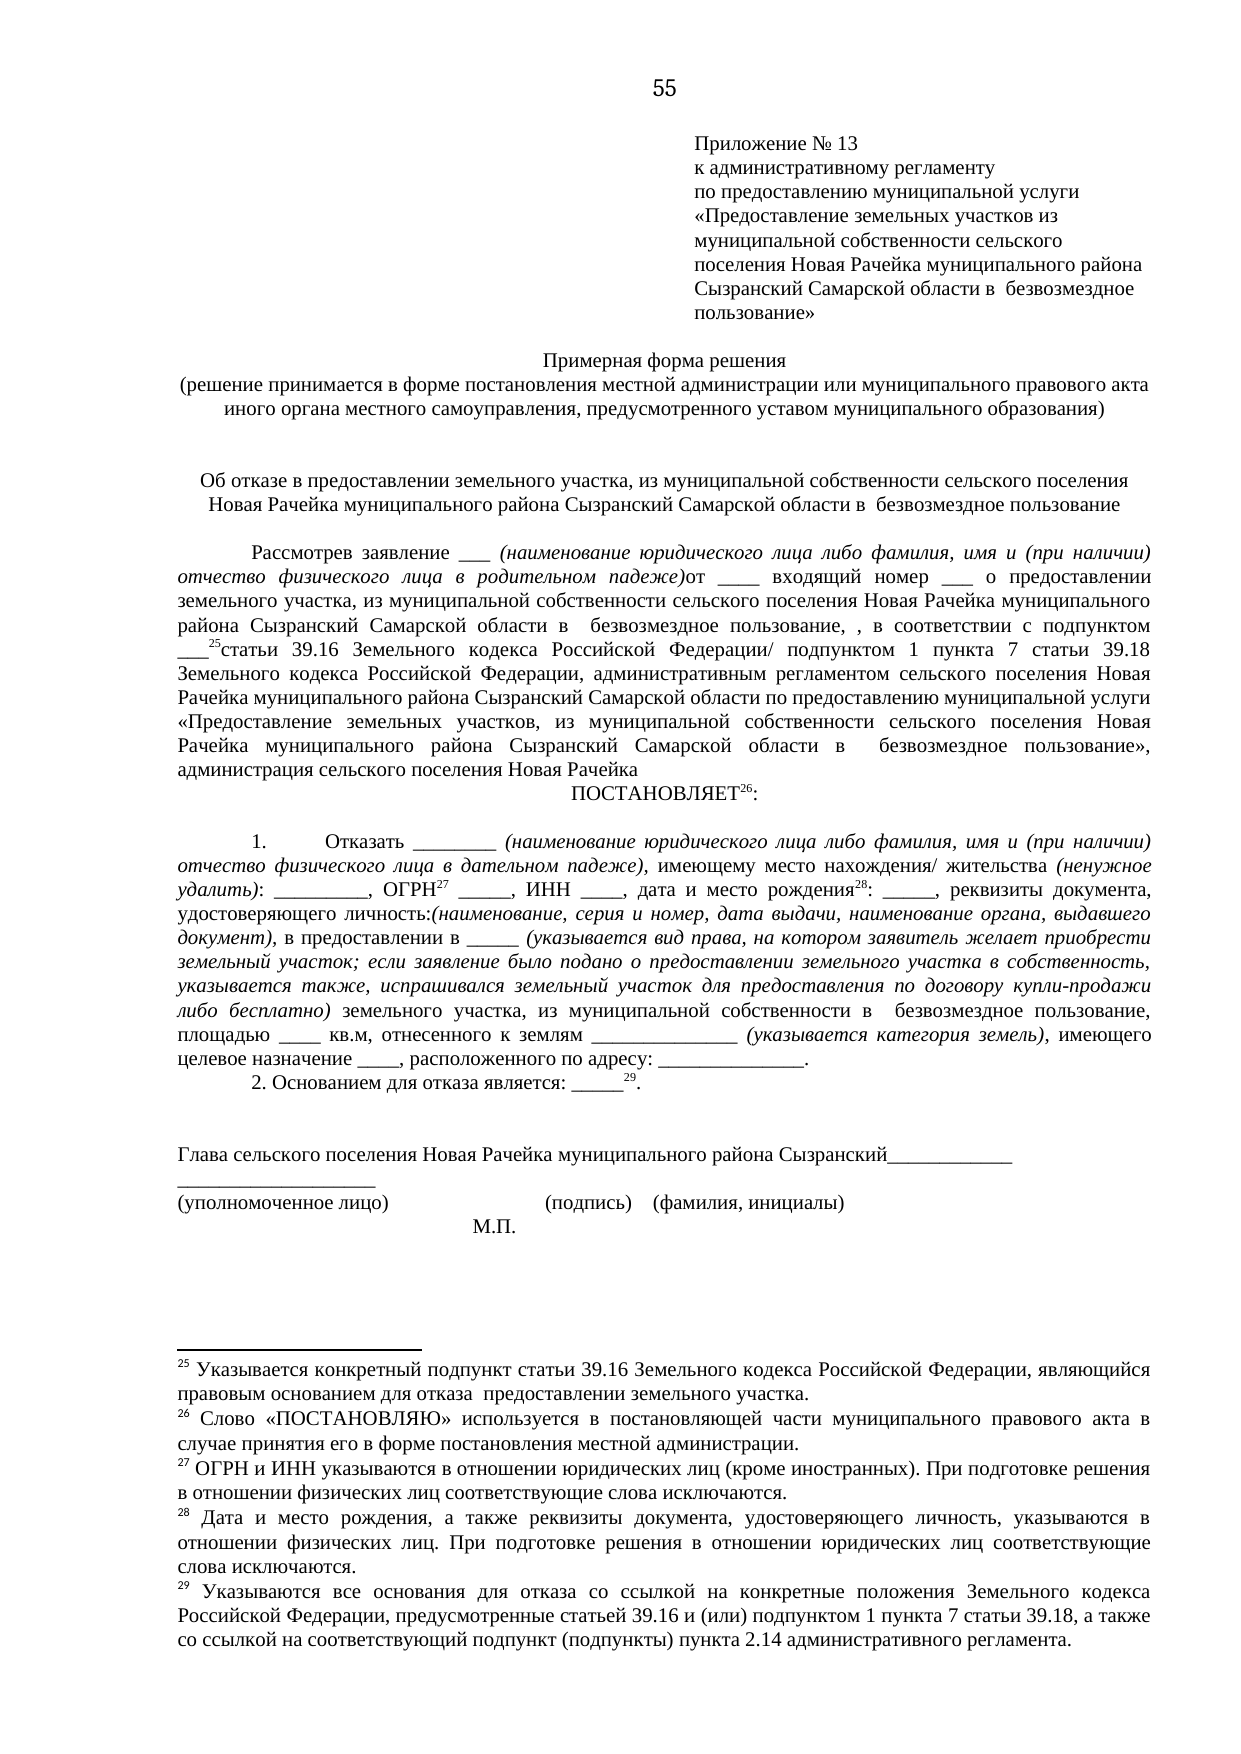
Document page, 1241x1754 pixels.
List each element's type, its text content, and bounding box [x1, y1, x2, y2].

list Отказать ________ (наименование юридического лица либо фамилия, имя и (при наличии) отчество физического лица в дательном падеже), имеющему место нахождения/ жительства (ненужное удалить): _________, ОГРН _____, ИНН ____, дата и место рождения: _____, реквизиты документа, удостоверяющего личность:(наименование, серия и номер, дата выдачи, наименование органа, выдавшего документ), в предоставлении в _____ (указывается вид права, на котором заявитель желает приобрести земельный участок; если заявление было подано о предоставлении земельного участка в собственность, указывается также, испрашивался земельный участок для предоставления по договору купли-продажи либо бесплатно) земельного участка, из муниципальной собственности в безвозмездное пользование, площадью ____ кв.м, отнесенного к землям ______________ (указывается категория земель), имеющего целевое назначение ____, расположенного по адресу: ______________. [177, 829, 1152, 1070]
text по предоставлению муниципальной услуги «Предоставление земельных участков из муниципальной собственности сельского поселения Новая Рачейка муниципального района Сызранский Самарской области в безвозмездное пользование» [694, 179, 1152, 324]
text Рассмотрев заявление ___ (наименование юридического лица либо фамилия, имя и (при наличии) отчество физического лица в родительном падеже)от ____ входящий номер ___ о предоставлении земельного участка, из муниципальной собственности сельского поселения Новая Рачейка муниципального района Сызранский Самарской области в безвозмездное пользование, , в соответствии с подпунктом ___статьи 39.16 Земельного кодекса Российской Федерации/ подпунктом 1 пункта 7 статьи 39.18 Земельного кодекса Российской Федерации, административным регламентом сельского поселения Новая Рачейка муниципального района Сызранский Самарской области по предоставлению муниципальной услуги «Предоставление земельных участков, из муниципальной собственности сельского поселения Новая Рачейка муниципального района Сызранский Самарской области в безвозмездное пользование», администрация сельского поселения Новая Рачейка [177, 540, 1152, 781]
text Глава сельского поселения Новая Рачейка муниципального района Сызранский____________ ___________________ [177, 1142, 1152, 1190]
text (уполномоченное лицо) (подпись) (фамилия, инициалы) [177, 1190, 1152, 1214]
text М.П. [177, 1214, 1152, 1238]
text Приложение № 13 [694, 131, 1152, 155]
text Об отказе в предоставлении земельного участка, из муниципальной собственности сельского поселения Новая Рачейка муниципального района Сызранский Самарской области в безвозмездное пользование [177, 468, 1152, 516]
text Примерная форма решения [177, 348, 1152, 372]
text (решение принимается в форме постановления местной администрации или муниципального правового акта иного органа местного самоуправления, предусмотренного уставом муниципального образования) [177, 372, 1152, 420]
text к административному регламенту [694, 155, 1152, 179]
text ПОСТАНОВЛЯЕТ: [177, 781, 1152, 805]
text 2. Основанием для отказа является: _____. [177, 1070, 1152, 1094]
